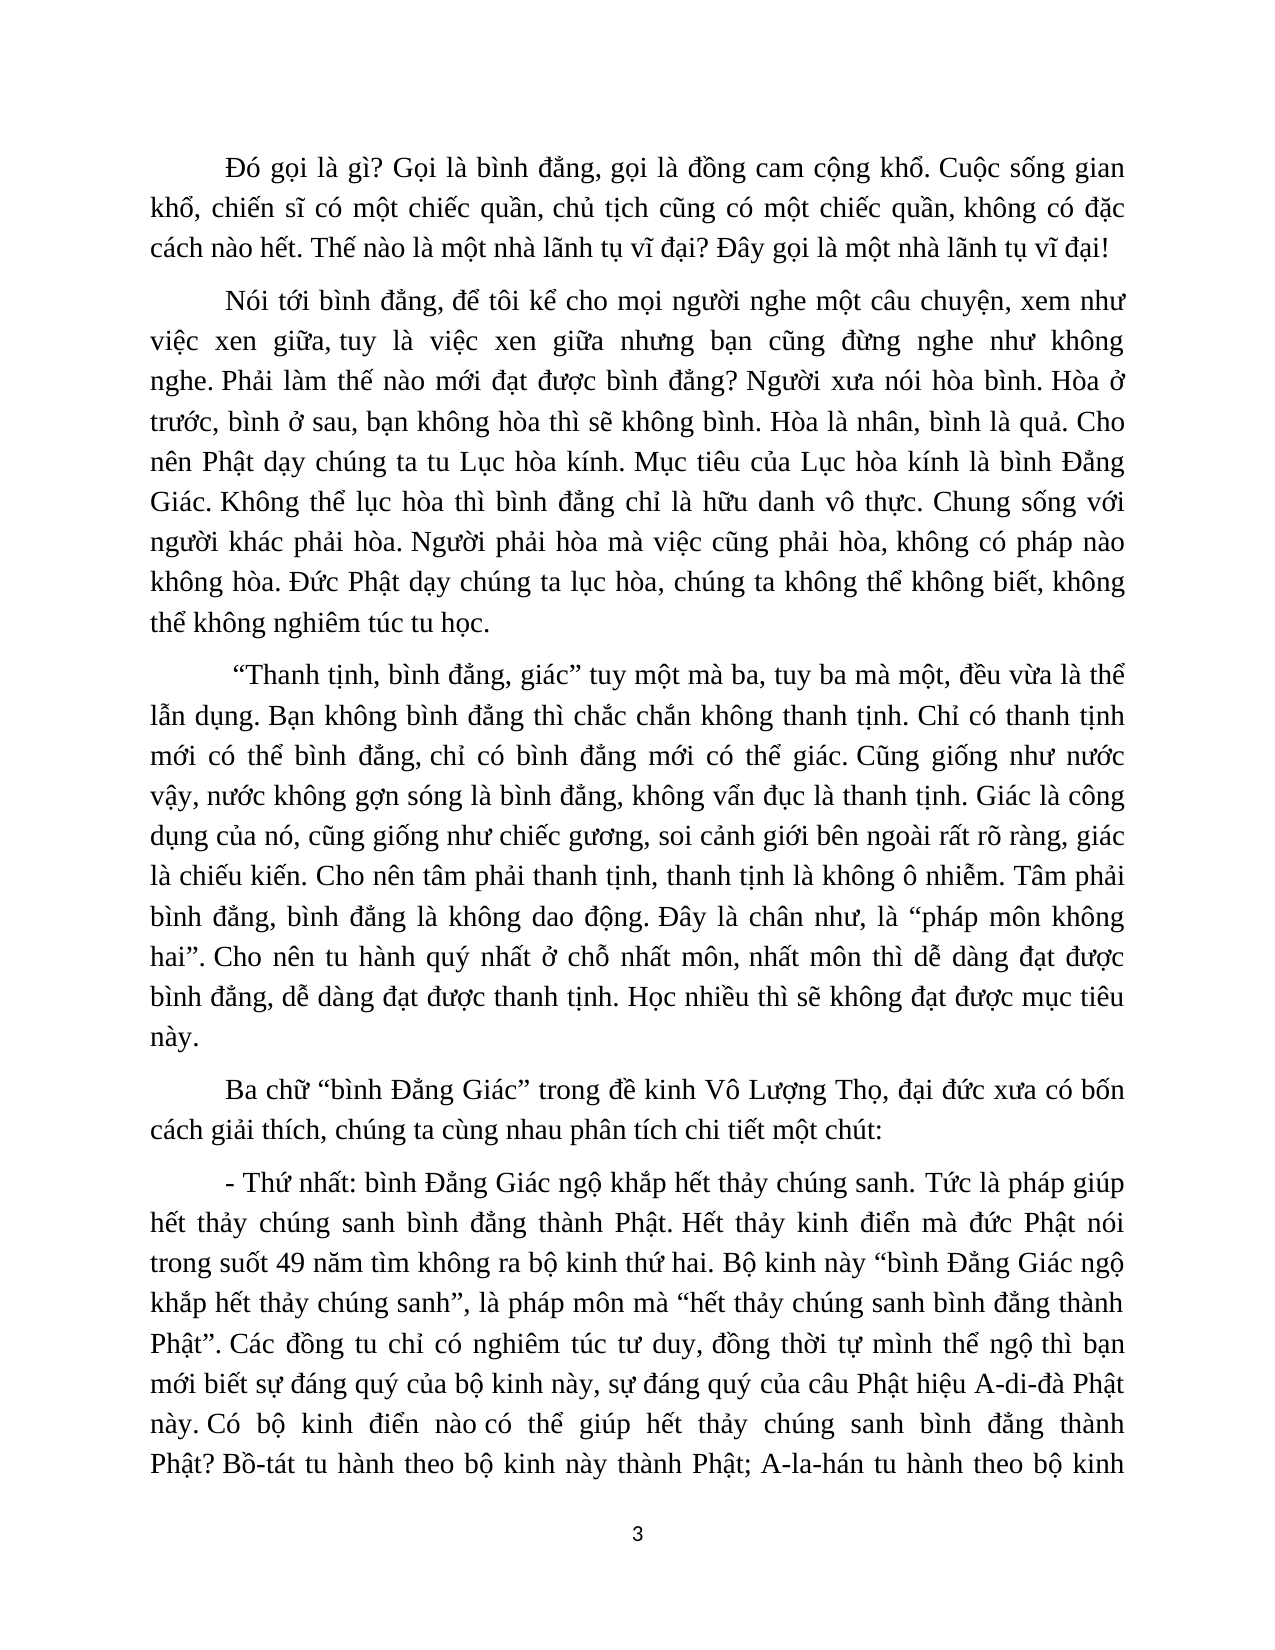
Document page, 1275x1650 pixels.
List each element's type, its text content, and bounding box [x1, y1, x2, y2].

text “Thanh tịnh, bình đẳng, giác” tuy một mà ba, tuy ba mà một, đều vừa là thể lẫn dụng. Bạn không bình đẳng thì chắc chắn không thanh tịnh. Chỉ có thanh tịnh mới có thể bình đẳng, chỉ có bình đẳng mới có thể giác. Cũng giống như nước vậy, nước không gợn sóng là bình đẳng, không vẩn đục là thanh tịnh. Giác là công dụng của nó, cũng giống như chiếc gương, soi cảnh giới bên ngoài rất rõ ràng, giác là chiếu kiến. Cho nên tâm phải thanh tịnh, thanh tịnh là không ô nhiễm. Tâm phải bình đẳng, bình đẳng là không dao động. Đây là chân như, là “pháp môn không hai”. Cho nên tu hành quý nhất ở chỗ nhất môn, nhất môn thì dễ dàng đạt được bình đẳng, dễ dàng đạt được thanh tịnh. Học nhiều thì sẽ không đạt được mục tiêu này. [150, 657, 1125, 1053]
text Ba chữ “bình Đẳng Giác” trong đề kinh Vô Lượng Thọ, đại đức xưa có bốn cách giải thích, chúng ta cùng nhau phân tích chi tiết một chút: [150, 1072, 1125, 1146]
text Đó gọi là gì? Gọi là bình đẳng, gọi là đồng cam cộng khổ. Cuộc sống gian khổ, chiến sĩ có một chiếc quần, chủ tịch cũng có một chiếc quần, không có đặc cách nào hết. Thế nào là một nhà lãnh tụ vĩ đại? Đây gọi là một nhà lãnh tụ vĩ đại! [150, 150, 1125, 264]
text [150, 1165, 1125, 1480]
text Nói tới bình đẳng, để tôi kể cho mọi người nghe một câu chuyện, xem như việc xen giữa, tuy là việc xen giữa nhưng bạn cũng đừng nghe như không nghe. Phải làm thế nào mới đạt được bình đẳng? Người xưa nói hòa bình. Hòa ở trước, bình ở sau, bạn không hòa thì sẽ không bình. Hòa là nhân, bình là quả. Cho nên Phật dạy chúng ta tu Lục hòa kính. Mục tiêu của Lục hòa kính là bình Đẳng Giác. Không thể lục hòa thì bình đẳng chỉ là hữu danh vô thực. Chung sống với người khác phải hòa. Người phải hòa mà việc cũng phải hòa, không có pháp nào không hòa. Đức Phật dạy chúng ta lục hòa, chúng ta không thể không biết, không thể không nghiêm túc tu học. [150, 283, 1125, 638]
